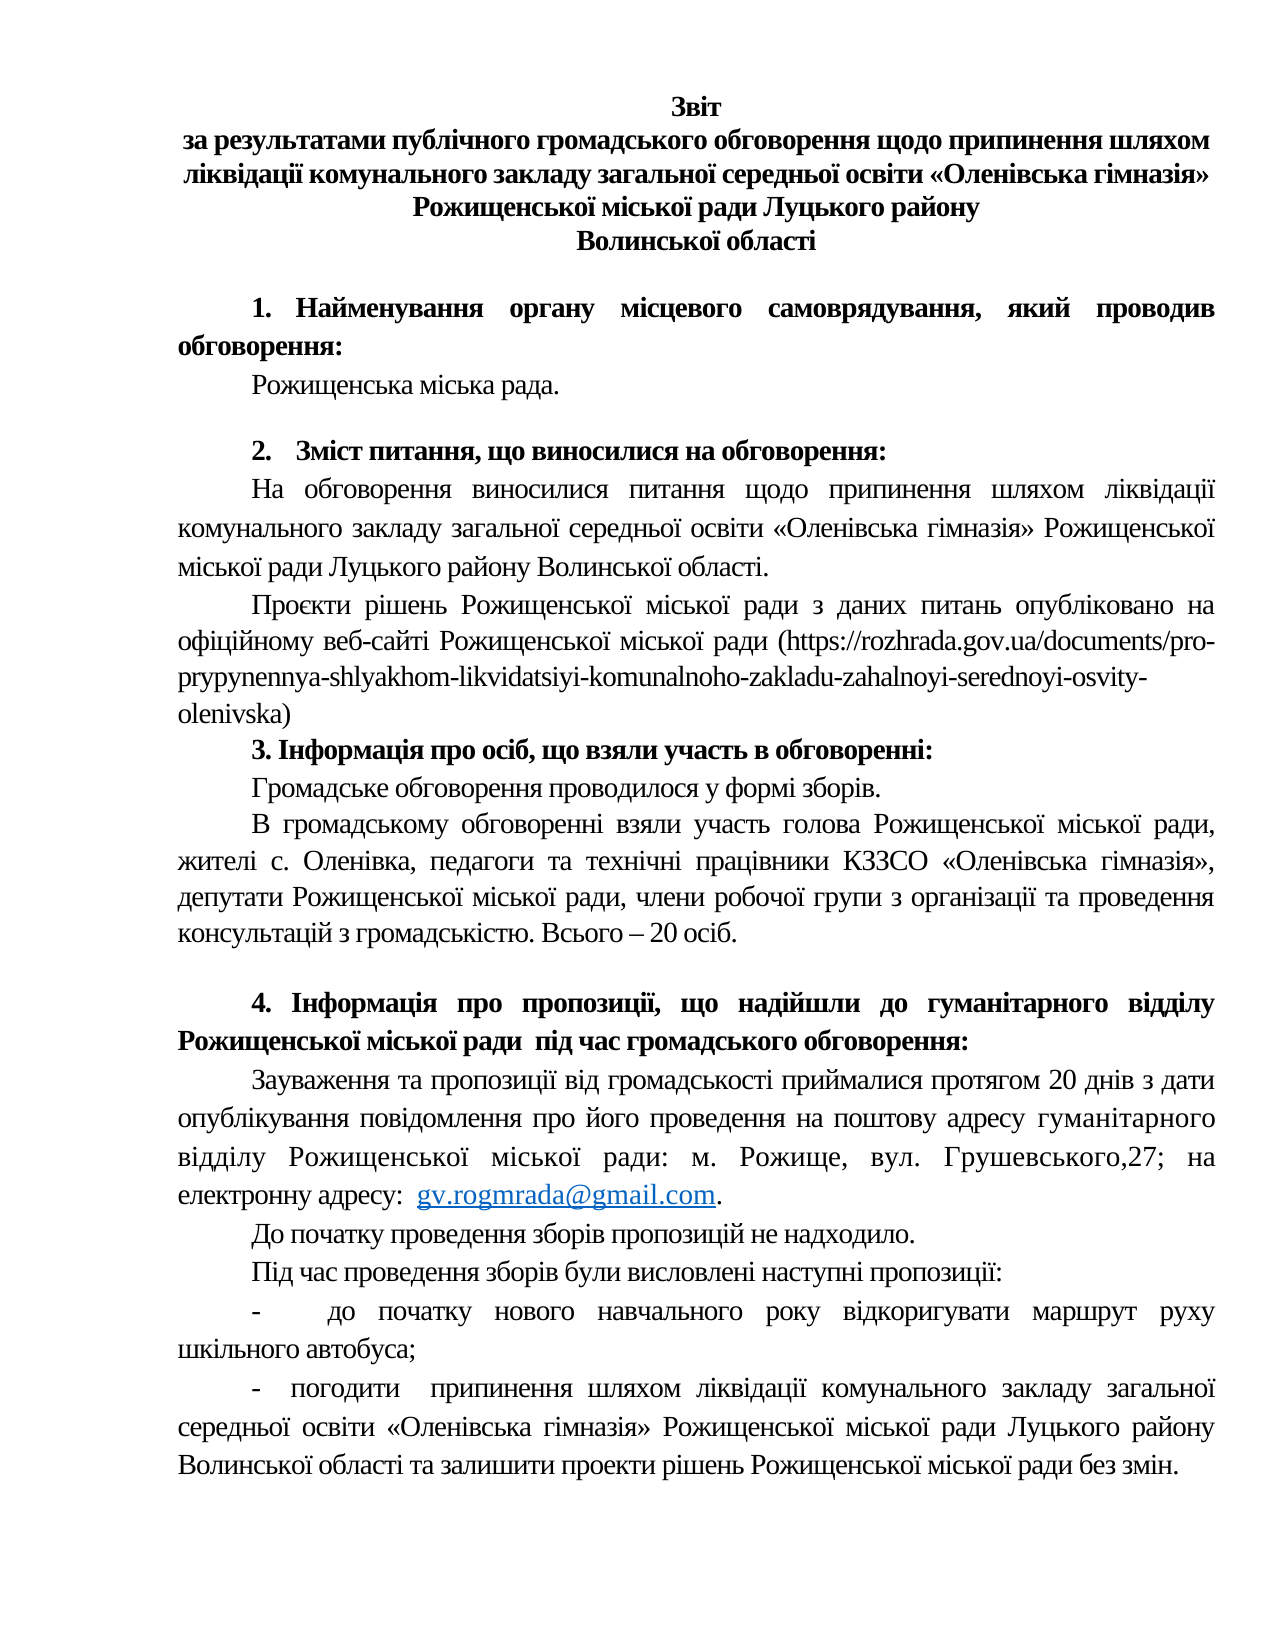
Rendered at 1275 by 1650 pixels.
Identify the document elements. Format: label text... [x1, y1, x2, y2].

text На обговорення виносилися питання щодо припинення шляхом ліквідації комунального закладу загальної середньої освіти «Оленівська гімназія» Рожищенської міської ради Луцького району Волинської області. [177, 472, 1216, 582]
text 4. Інформація про пропозиції, що надійшли до гуманітарного відділу Рожищенської міської ради під час громадського обговорення: [177, 985, 1216, 1057]
text за результатами публічного громадського обговорення щодо припинення шляхом ліквідації комунального закладу загальної середньої освіти «Оленівська гімназія» Рожищенської міської ради Луцького району [177, 122, 1216, 223]
list Зміст питання, що виносилися на обговорення: [177, 433, 1216, 467]
text 3. Інформація про осіб, що взяли участь в обговоренні: [177, 732, 1216, 765]
text Звіт [177, 89, 1216, 122]
text - погодити припинення шляхом ліквідації комунального закладу загальної середньої освіти «Оленівська гімназія» Рожищенської міської ради Луцького району Волинської області та залишити проекти рішень Рожищенської міської ради без змін. [177, 1370, 1216, 1481]
text До початку проведення зборів пропозицій не надходило. [177, 1216, 1216, 1249]
text Проєкти рішень Рожищенської міської ради з даних питань опубліковано на офіційному веб-сайті Рожищенської міської ради (https://rozhrada.gov.ua/documents/pro-prypynennya-shlyakhom-likvidatsiyi-komunalnoho-zakladu-zahalnoyi-serednoyi-osvity-olenivska) [177, 587, 1216, 729]
text Громадське обговорення проводилося у формі зборів. [177, 770, 1216, 804]
text Під час проведення зборів були висловлені наступні пропозиції: [177, 1254, 1216, 1288]
text Рожищенська міська рада. [177, 367, 1216, 401]
list до початку нового навчального року відкоригувати маршрут руху шкільного автобуса; [177, 1293, 1216, 1365]
text Волинської області [177, 223, 1216, 256]
text В громадському обговоренні взяли участь голова Рожищенської міської ради, жителі с. Оленівка, педагоги та технічні працівники КЗЗСО «Оленівська гімназія», депутати Рожищенської міської ради, члени робочої групи з організації та проведення консультацій з громадськістю. Всього – 20 осіб. [177, 807, 1216, 948]
text Зауваження та пропозиції від громадськості приймалися протягом 20 днів з дати опублікування повідомлення про його проведення на поштову адресу гуманітарного відділу Рожищенської міської ради: м. Рожище, вул. Грушевського,27; на електронну адресу: gv.rogmrada@gmail.com. [177, 1062, 1216, 1211]
list Найменування органу місцевого самоврядування, який проводив обговорення: [177, 290, 1216, 362]
